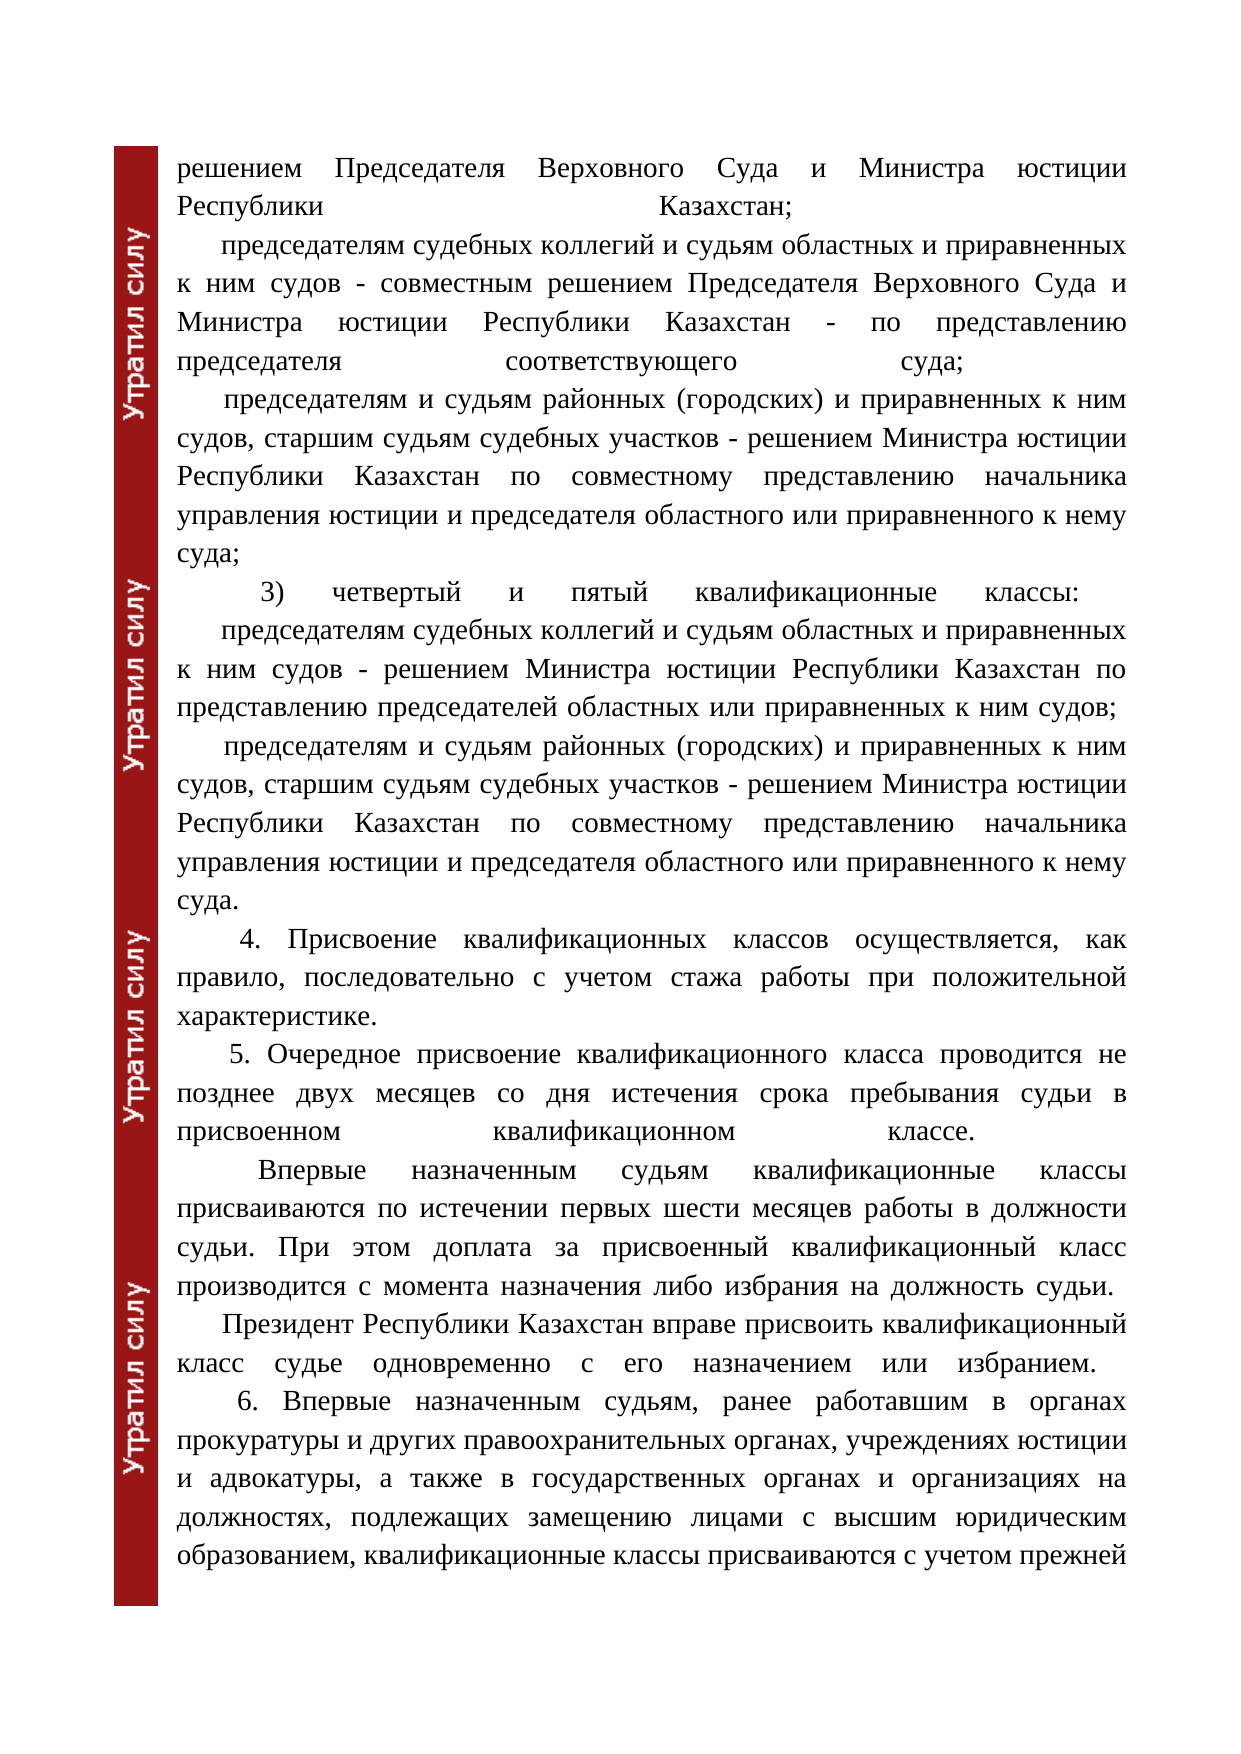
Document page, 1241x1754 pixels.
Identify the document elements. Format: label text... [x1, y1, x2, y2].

picture [114, 1571, 158, 1606]
picture [114, 146, 158, 150]
